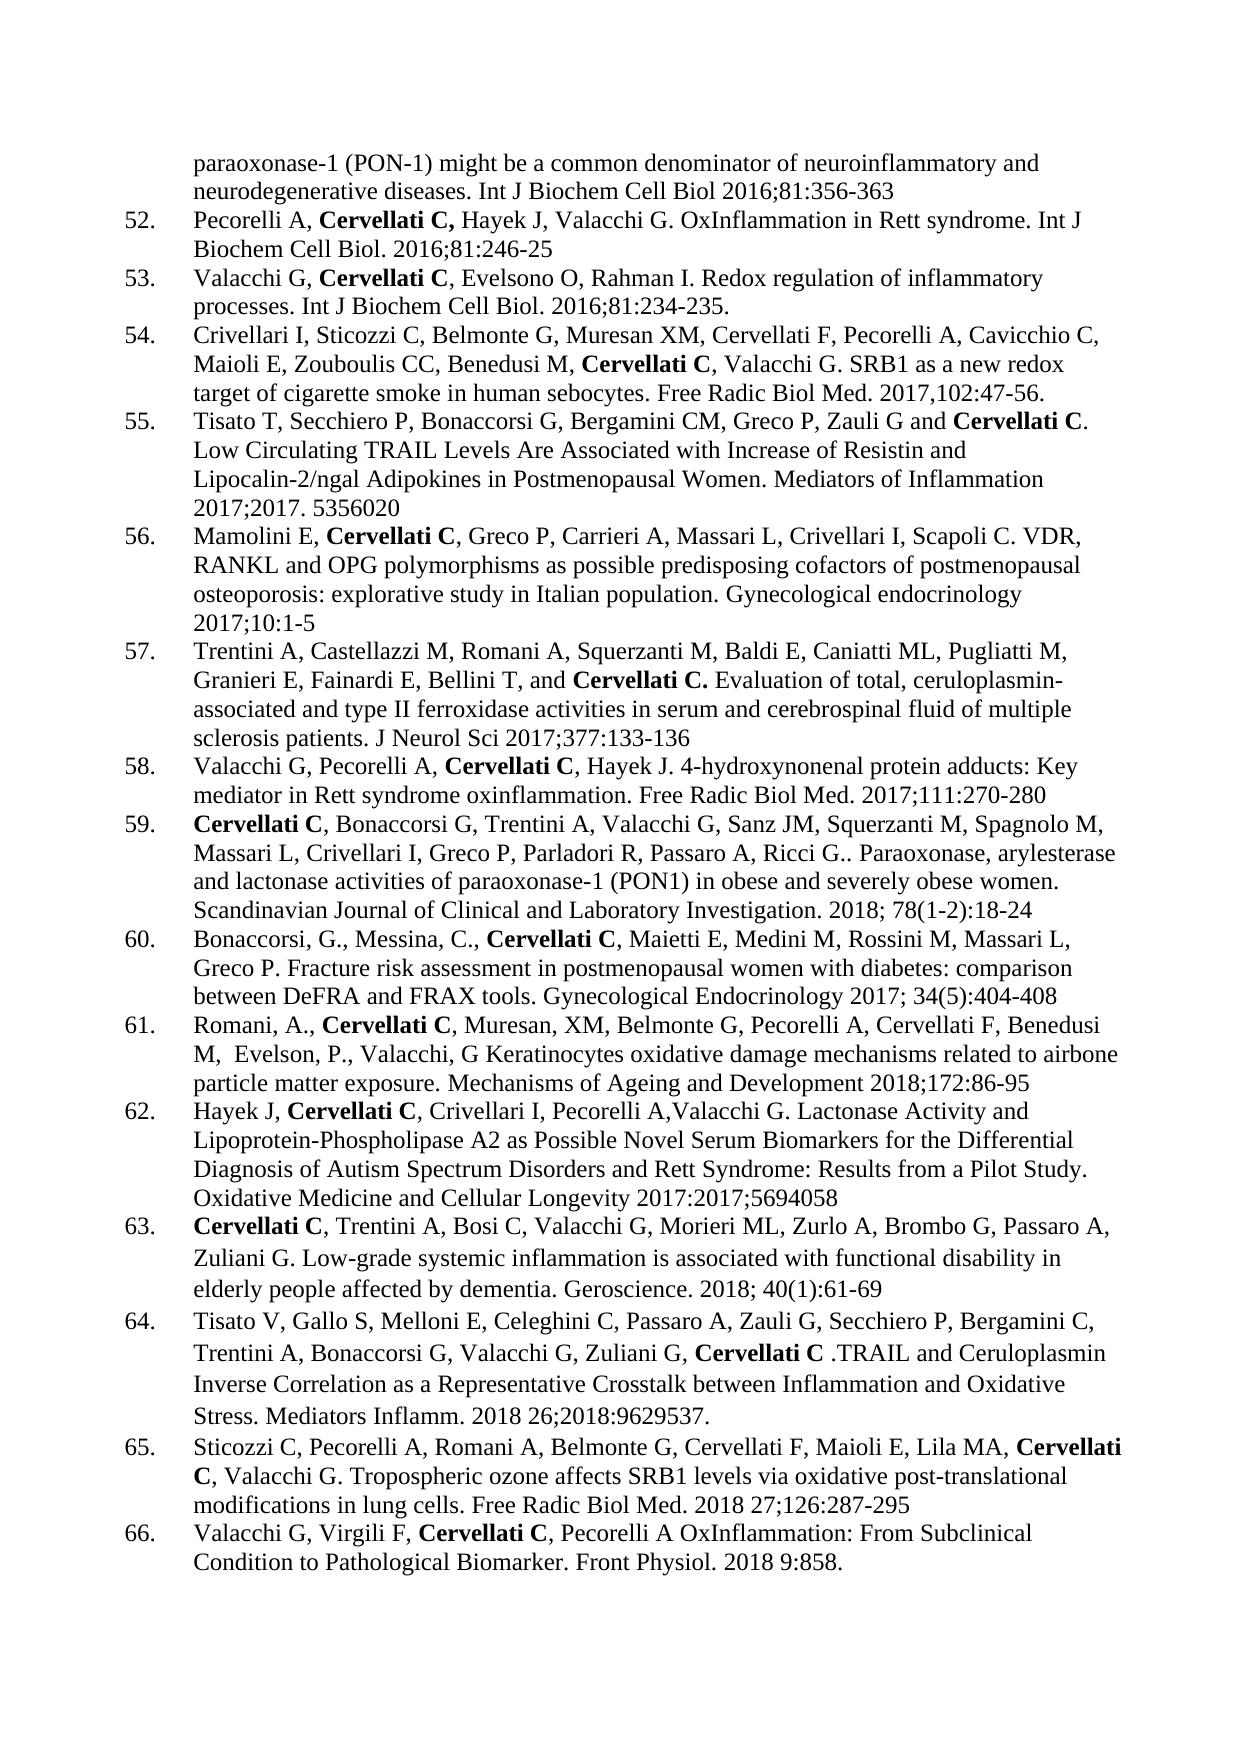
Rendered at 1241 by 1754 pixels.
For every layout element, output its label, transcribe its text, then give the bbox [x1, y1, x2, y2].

list Valacchi G, Virgili F, Cervellati C, Pecorelli A OxInflammation: From Subclinical Condition to Pathological Biomarker. Front Physiol. 2018 9:858. [156, 1518, 1122, 1576]
list Tisato T, Secchiero P, Bonaccorsi G, Bergamini CM, Greco P, Zauli G and Cervellati C. Low Circulating TRAIL Levels Are Associated with Increase of Resistin and Lipocalin-2/ngal Adipokines in Postmenopausal Women. Mediators of Inflammation 2017;2017. 5356020 [156, 406, 1122, 521]
list Crivellari I, Sticozzi C, Belmonte G, Muresan XM, Cervellati F, Pecorelli A, Cavicchio C, Maioli E, Zouboulis CC, Benedusi M, Cervellati C, Valacchi G. SRB1 as a new redox target of cigarette smoke in human sebocytes. Free Radic Biol Med. 2017,102:47-56. [156, 320, 1122, 406]
list Hayek J, Cervellati C, Crivellari I, Pecorelli A,Valacchi G. Lactonase Activity and Lipoprotein-Phospholipase A2 as Possible Novel Serum Biomarkers for the Differential Diagnosis of Autism Spectrum Disorders and Rett Syndrome: Results from a Pilot Study. Oxidative Medicine and Cellular Longevity 2017:2017;5694058 [156, 1096, 1122, 1211]
list Romani, A., Cervellati C, Muresan, XM, Belmonte G, Pecorelli A, Cervellati F, Benedusi M, Evelson, P., Valacchi, G Keratinocytes oxidative damage mechanisms related to airbone particle matter exposure. Mechanisms of Ageing and Development 2018;172:86-95 [156, 1010, 1122, 1096]
list Valacchi G, Cervellati C, Evelsono O, Rahman I. Redox regulation of inflammatory processes. Int J Biochem Cell Biol. 2016;81:234-235. [156, 263, 1122, 320]
list Cervellati C, Trentini A, Bosi C, Valacchi G, Morieri ML, Zurlo A, Brombo G, Passaro A, Zuliani G. Low-grade systemic inflammation is associated with functional disability in elderly people affected by dementia. Geroscience. 2018; 40(1):61-69 [156, 1211, 1122, 1303]
list Cervellati C, Bonaccorsi G, Trentini A, Valacchi G, Sanz JM, Squerzanti M, Spagnolo M, Massari L, Crivellari I, Greco P, Parladori R, Passaro A, Ricci G.. Paraoxonase, arylesterase and lactonase activities of paraoxonase-1 (PON1) in obese and severely obese women. Scandinavian Journal of Clinical and Laboratory Investigation. 2018; 78(1-2):18-24 [156, 809, 1122, 924]
list Valacchi G, Pecorelli A, Cervellati C, Hayek J. 4-hydroxynonenal protein adducts: Key mediator in Rett syndrome oxinflammation. Free Radic Biol Med. 2017;111:270-280 [156, 751, 1122, 809]
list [156, 148, 1122, 205]
list Bonaccorsi, G., Messina, C., Cervellati C, Maietti E, Medini M, Rossini M, Massari L, Greco P. Fracture risk assessment in postmenopausal women with diabetes: comparison between DeFRA and FRAX tools. Gynecological Endocrinology 2017; 34(5):404-408 [156, 924, 1122, 1010]
list Mamolini E, Cervellati C, Greco P, Carrieri A, Massari L, Crivellari I, Scapoli C. VDR, RANKL and OPG polymorphisms as possible predisposing cofactors of postmenopausal osteoporosis: explorative study in Italian population. Gynecological endocrinology 2017;10:1-5 [156, 521, 1122, 636]
list Sticozzi C, Pecorelli A, Romani A, Belmonte G, Cervellati F, Maioli E, Lila MA, Cervellati C, Valacchi G. Tropospheric ozone affects SRB1 levels via oxidative post-translational modifications in lung cells. Free Radic Biol Med. 2018 27;126:287-295 [156, 1432, 1122, 1518]
list Pecorelli A, Cervellati C, Hayek J, Valacchi G. OxInflammation in Rett syndrome. Int J Biochem Cell Biol. 2016;81:246-25 [156, 205, 1122, 263]
list Trentini A, Castellazzi M, Romani A, Squerzanti M, Baldi E, Caniatti ML, Pugliatti M, Granieri E, Fainardi E, Bellini T, and Cervellati C. Evaluation of total, ceruloplasmin-associated and type II ferroxidase activities in serum and cerebrospinal fluid of multiple sclerosis patients. J Neurol Sci 2017;377:133-136 [156, 636, 1122, 751]
list Tisato V, Gallo S, Melloni E, Celeghini C, Passaro A, Zauli G, Secchiero P, Bergamini C, Trentini A, Bonaccorsi G, Valacchi G, Zuliani G, Cervellati C .TRAIL and Ceruloplasmin Inverse Correlation as a Representative Crosstalk between Inflammation and Oxidative Stress. Mediators Inflamm. 2018 26;2018:9629537. [156, 1306, 1122, 1429]
